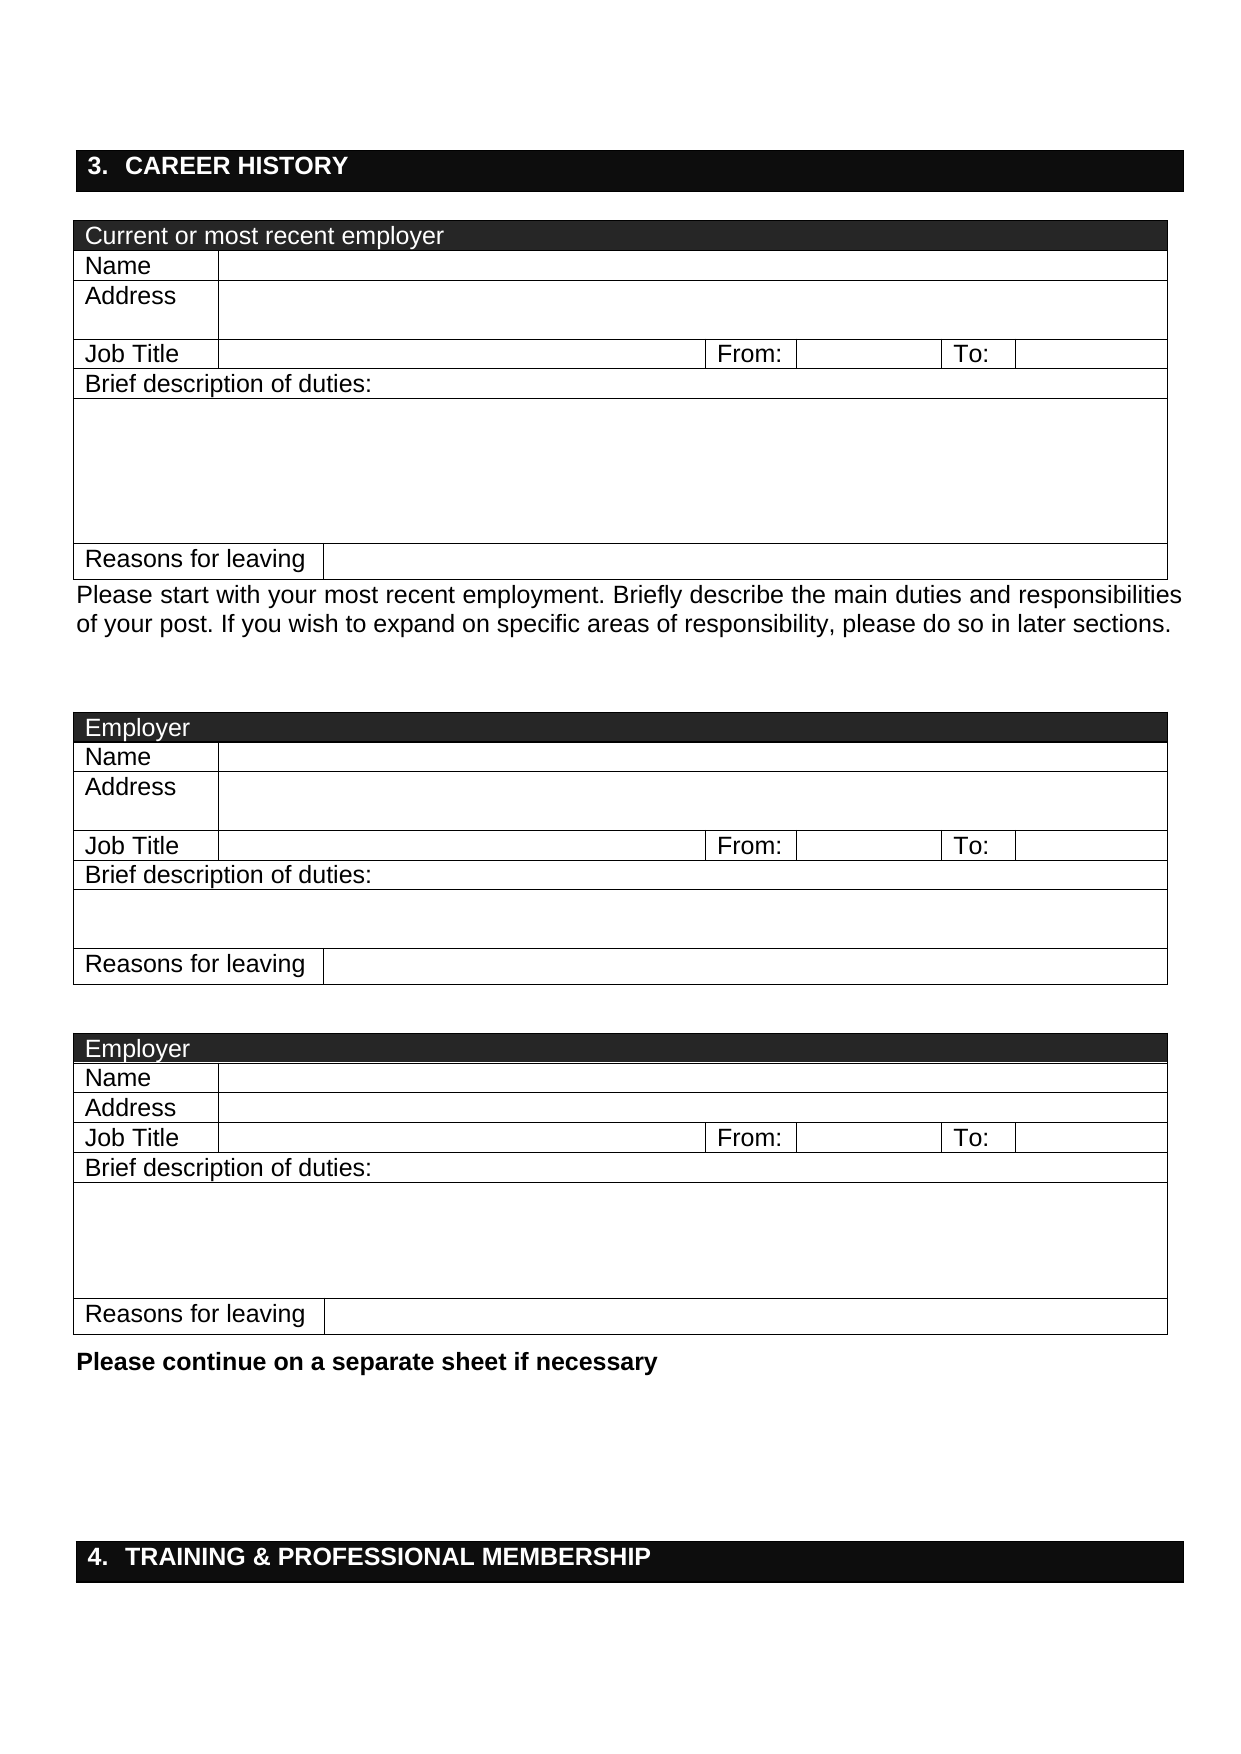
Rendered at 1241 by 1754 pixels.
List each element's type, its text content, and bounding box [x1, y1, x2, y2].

table_cell [219, 281, 1167, 338]
table_cell Name [74, 1064, 218, 1092]
table_cell To: [942, 831, 1015, 859]
table_cell Job Title [74, 831, 218, 859]
table_cell Reasons for leaving [74, 1299, 324, 1334]
table_cell Job Title [74, 1123, 218, 1152]
table_header Employer [74, 713, 1167, 741]
table_cell [219, 1123, 705, 1152]
table_cell Brief description of duties: [74, 369, 1167, 398]
table_cell [74, 399, 1167, 543]
table_cell To: [942, 340, 1015, 368]
table_cell Brief description of duties: [74, 861, 1167, 889]
table_cell Address [74, 281, 218, 338]
table_cell [219, 743, 1167, 771]
table_cell [1016, 831, 1167, 859]
table_cell Address [74, 1093, 218, 1122]
table_cell Name [74, 743, 218, 771]
table_cell Reasons for leaving [74, 544, 323, 579]
table_cell [219, 772, 1167, 830]
table_cell Job Title [74, 340, 218, 368]
table_cell [797, 1123, 941, 1152]
table_cell [219, 251, 1167, 280]
table_cell [74, 1183, 1167, 1298]
table_cell [324, 949, 1167, 984]
table_cell From: [706, 831, 796, 859]
table_cell [74, 890, 1167, 948]
table_header TRAINING & PROFESSIONAL MEMBERSHIP [77, 1542, 1183, 1581]
table_cell To: [942, 1123, 1015, 1152]
text Please continue on a separate sheet if necessary [76, 1347, 1183, 1376]
table_cell [219, 1064, 1167, 1092]
table_cell Reasons for leaving [74, 949, 323, 984]
table_cell [1016, 340, 1167, 368]
table_header Employer [74, 1034, 1167, 1062]
table_header CAREER HISTORY [77, 151, 1183, 191]
table_cell [219, 831, 705, 859]
table_cell [324, 544, 1167, 579]
table_cell Name [74, 251, 218, 280]
table_cell [797, 831, 941, 859]
table_cell [219, 340, 705, 368]
table_cell Address [74, 772, 218, 830]
table_cell [797, 340, 941, 368]
table_cell [325, 1299, 1167, 1334]
table_cell [219, 1093, 1167, 1122]
table_cell [1016, 1123, 1167, 1152]
table_header Current or most recent employer [74, 221, 1167, 250]
table_cell From: [706, 340, 796, 368]
table_cell From: [706, 1123, 796, 1152]
table_cell Brief description of duties: [74, 1153, 1167, 1182]
text Please start with your most recent employment. Briefly describe the main duties and responsibilities of your post. If you wish to expand on specific areas of responsibility, please do so in later sections. [76, 580, 1184, 637]
